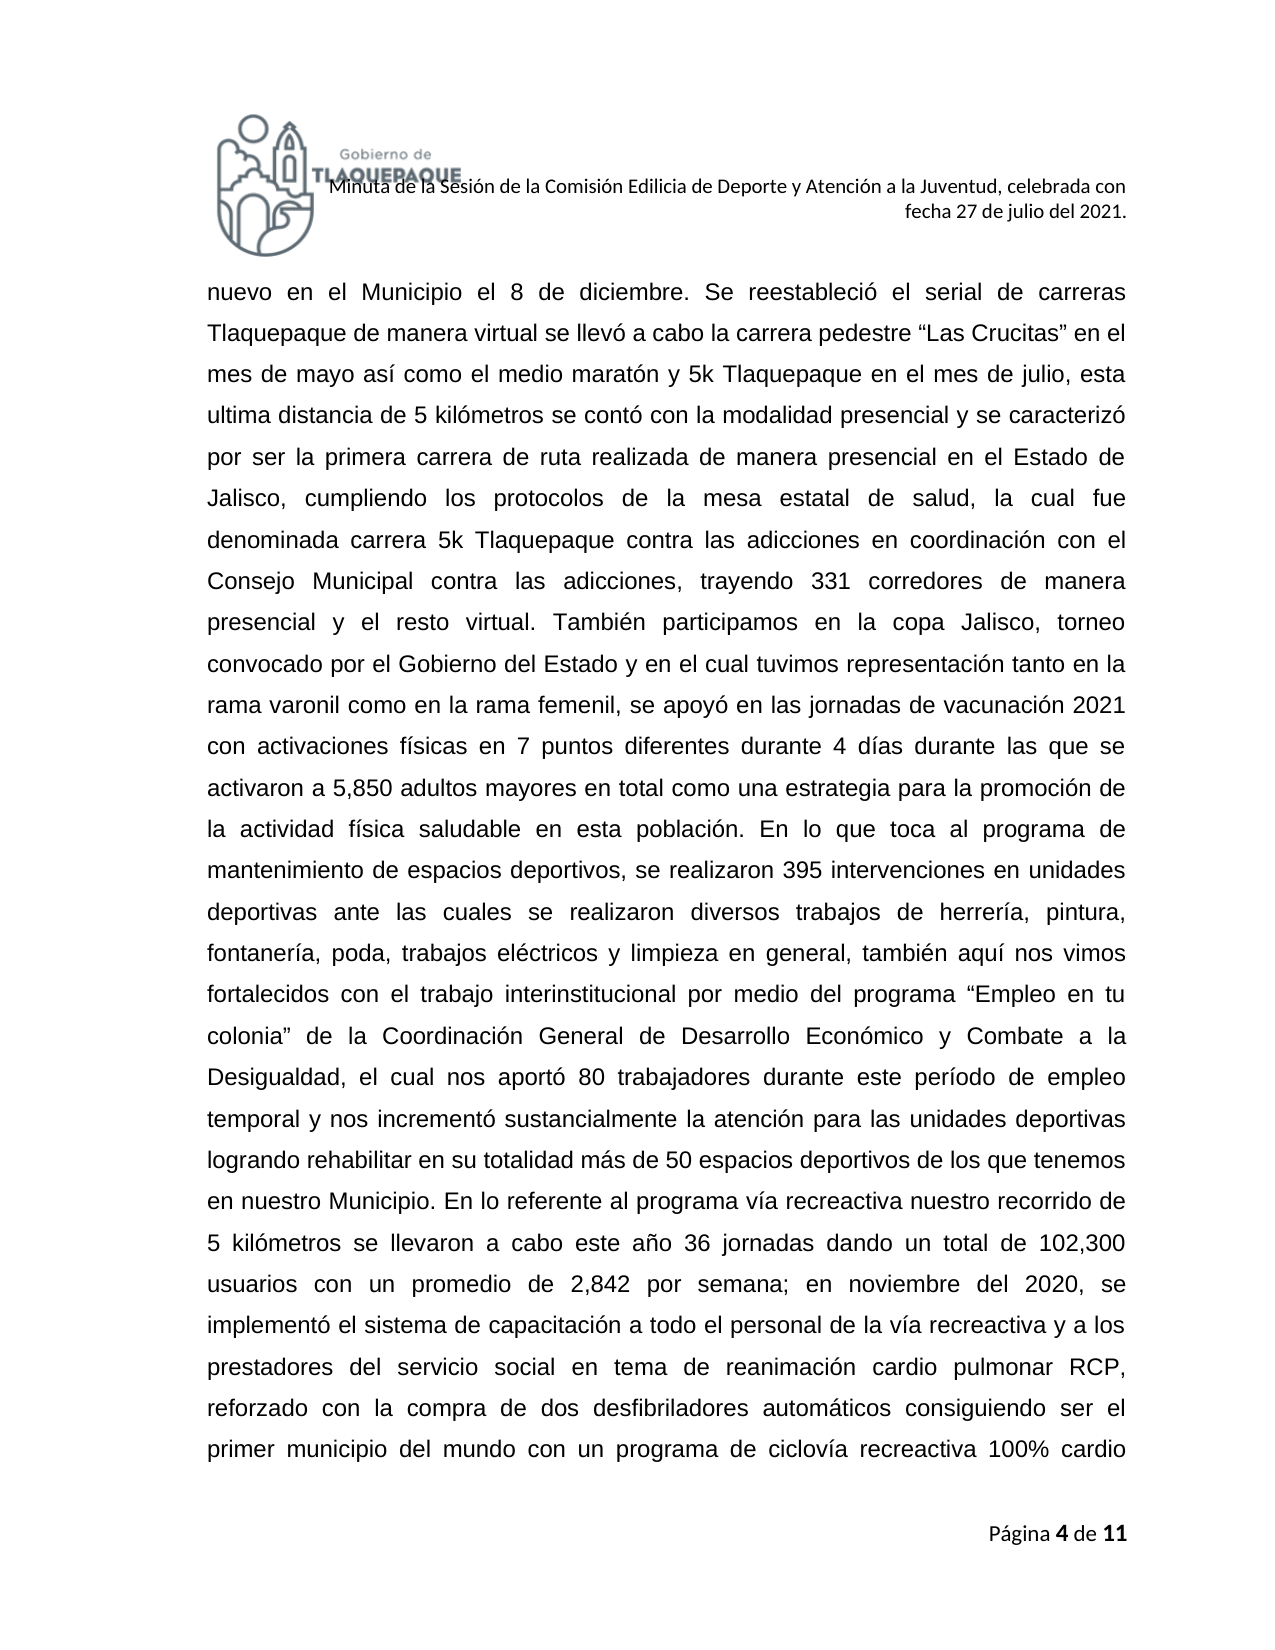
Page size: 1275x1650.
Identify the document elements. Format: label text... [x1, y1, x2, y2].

picture [354, 184, 359, 193]
picture [331, 183, 342, 193]
picture [206, 101, 474, 259]
